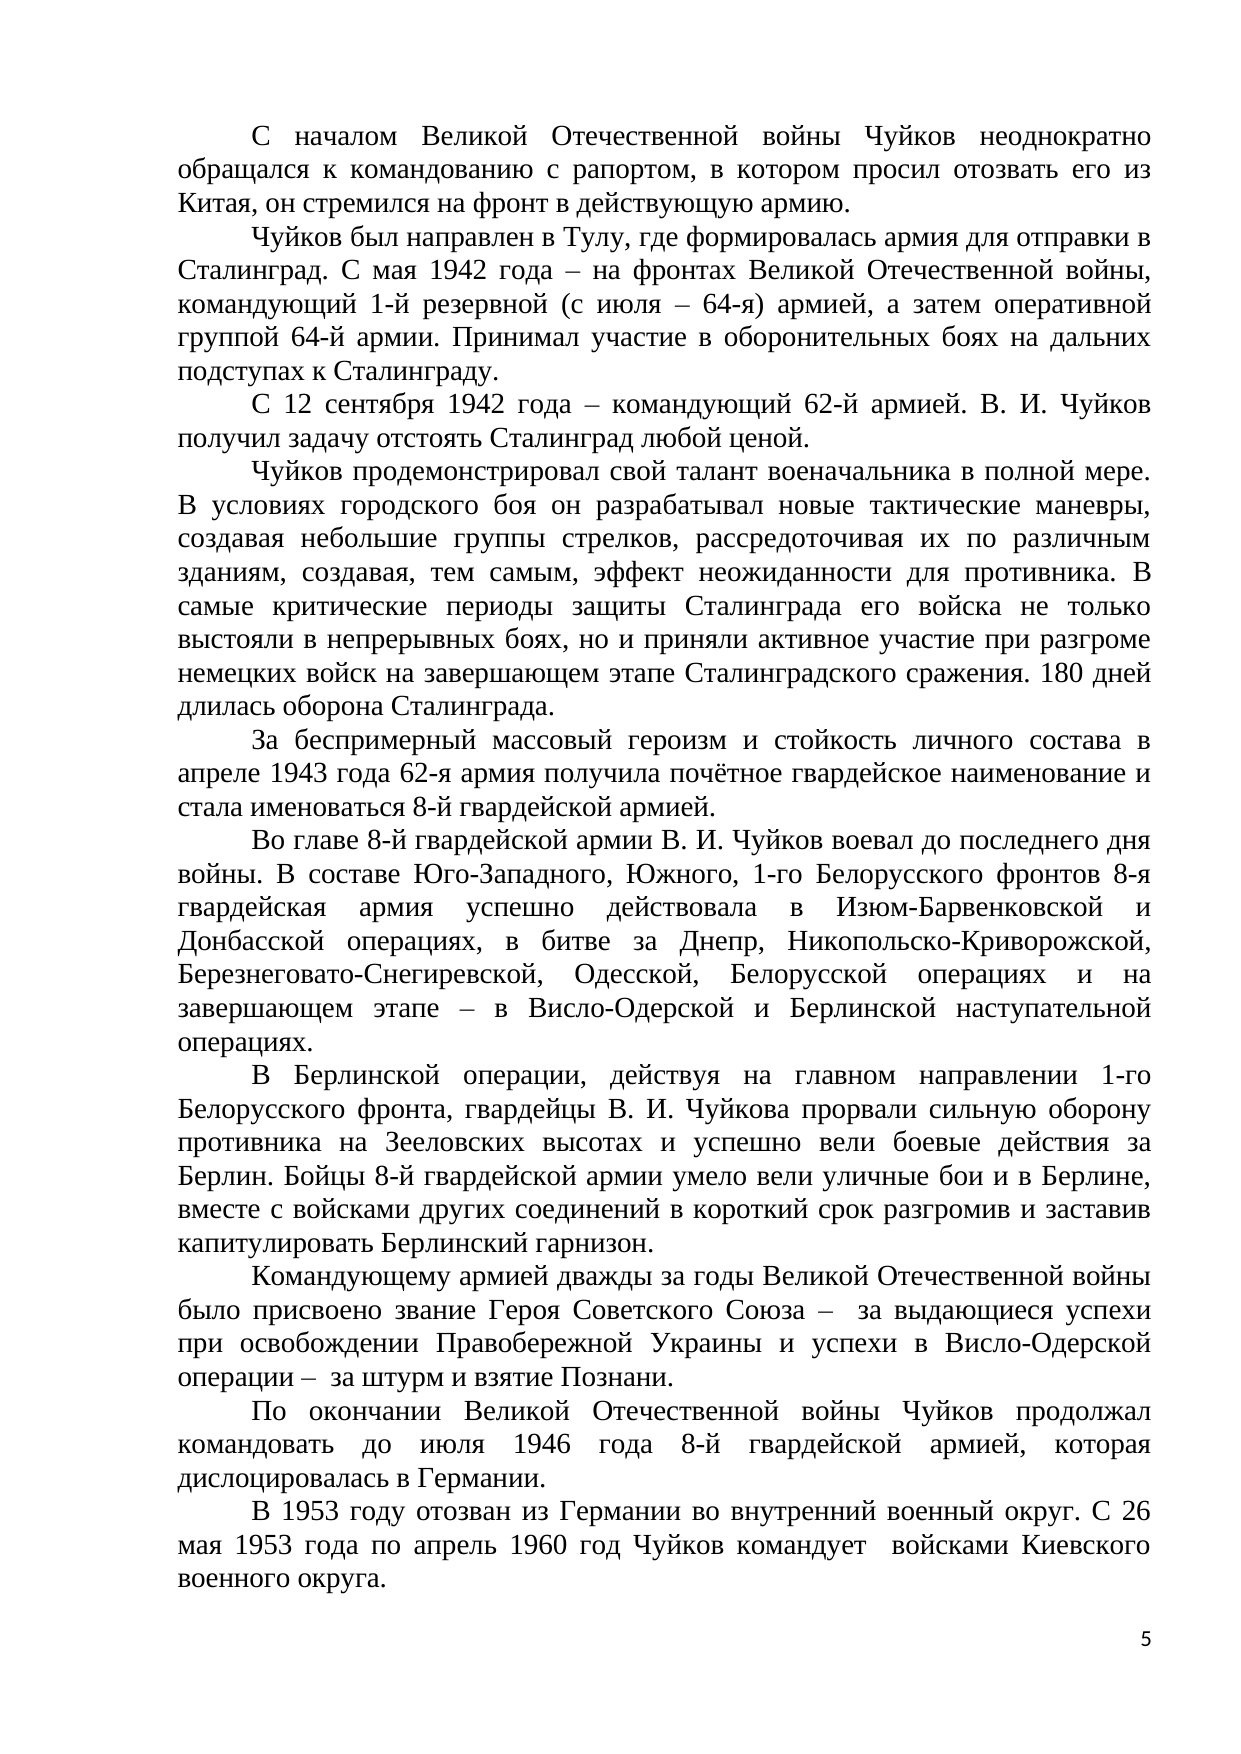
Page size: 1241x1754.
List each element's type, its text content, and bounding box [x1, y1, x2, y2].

text Во главе 8-й гвардейской армии В. И. Чуйков воевал до последнего дня войны. В составе Юго-Западного, Южного, 1-го Белорусского фронтов 8-я гвардейская армия успешно действовала в Изюм-Барвенковской и Донбасской операциях, в битве за Днепр, Никопольско-Криворожской, Березнеговато-Снегиревской, Одесской, Белорусской операциях и на завершающем этапе – в Висло-Одерской и Берлинской наступательной операциях. [177, 822, 1152, 1057]
text Чуйков продемонстрировал свой талант военачальника в полной мере. В условиях городского боя он разрабатывал новые тактические маневры, создавая небольшие группы стрелков, рассредоточивая их по различным зданиям, создавая, тем самым, эффект неожиданности для противника. В самые критические периоды защиты Сталинграда его войска не только выстояли в непрерывных боях, но и приняли активное участие при разгроме немецких войск на завершающем этапе Сталинградского сражения. 180 дней длилась оборона Сталинграда. [177, 554, 1152, 722]
text В Берлинской операции, действуя на главном направлении 1-го Белорусского фронта, гвардейцы В. И. Чуйкова прорвали сильную оборону противника на Зееловских высотах и успешно вели боевые действия за Берлин. Бойцы 8-й гвардейской армии умело вели уличные бои и в Берлине, вместе с войсками других соединений в короткий срок разгромив и заставив капитулировать Берлинский гарнизон. [177, 1057, 1152, 1258]
text В 1953 году отозван из Германии во внутренний военный округ. С 26 мая 1953 года по апрель 1960 год Чуйков командует войсками Киевского военного округа. [177, 1493, 1152, 1594]
text С 12 сентября 1942 года – командующий 62-й армией. В. И. Чуйков получил задачу отстоять Сталинград любой ценой. [177, 386, 1152, 453]
text Чуйков продемонстрировал свой талант военачальника в полной мере. В условиях городского боя он разрабатывал новые тактические маневры, создавая небольшие группы стрелков, рассредоточивая их по различным зданиям, создавая, тем самым, эффект неожиданности для противника. В самые критические периоды защиты Сталинграда его войска не только выстояли в непрерывных боях, но и приняли активное участие при разгроме немецких войск на завершающем этапе Сталинградского сражения. 180 дней длилась оборона Сталинграда. [177, 453, 1152, 487]
text По окончании Великой Отечественной войны Чуйков продолжал командовать до июля 1946 года 8-й гвардейской армией, которая дислоцировалась в Германии. [177, 1393, 1152, 1493]
text Чуйков был направлен в Тулу, где формировалась армия для отправки в Сталинград. С мая 1942 года – на фронтах Великой Отечественной войны, командующий 1-й резервной (с июля – 64-я) армией, а затем оперативной группой 64-й армии. Принимал участие в оборонительных боях на дальних подступах к Сталинграду. [177, 219, 1152, 386]
text За беспримерный массовый героизм и стойкость личного состава в апреле 1943 года 62-я армия получила почётное гвардейское наименование и стала именоваться 8-й гвардейской армией. [177, 722, 1152, 822]
text Командующему армией дважды за годы Великой Отечественной войны было присвоено звание Героя Советского Союза – за выдающиеся успехи при освобождении Правобережной Украины и успехи в Висло-Одерской операции – за штурм и взятие Познани. [177, 1258, 1152, 1393]
text С началом Великой Отечественной войны Чуйков неоднократно обращался к командованию с рапортом, в котором просил отозвать его из Китая, он стремился на фронт в действующую армию. [177, 118, 1152, 219]
